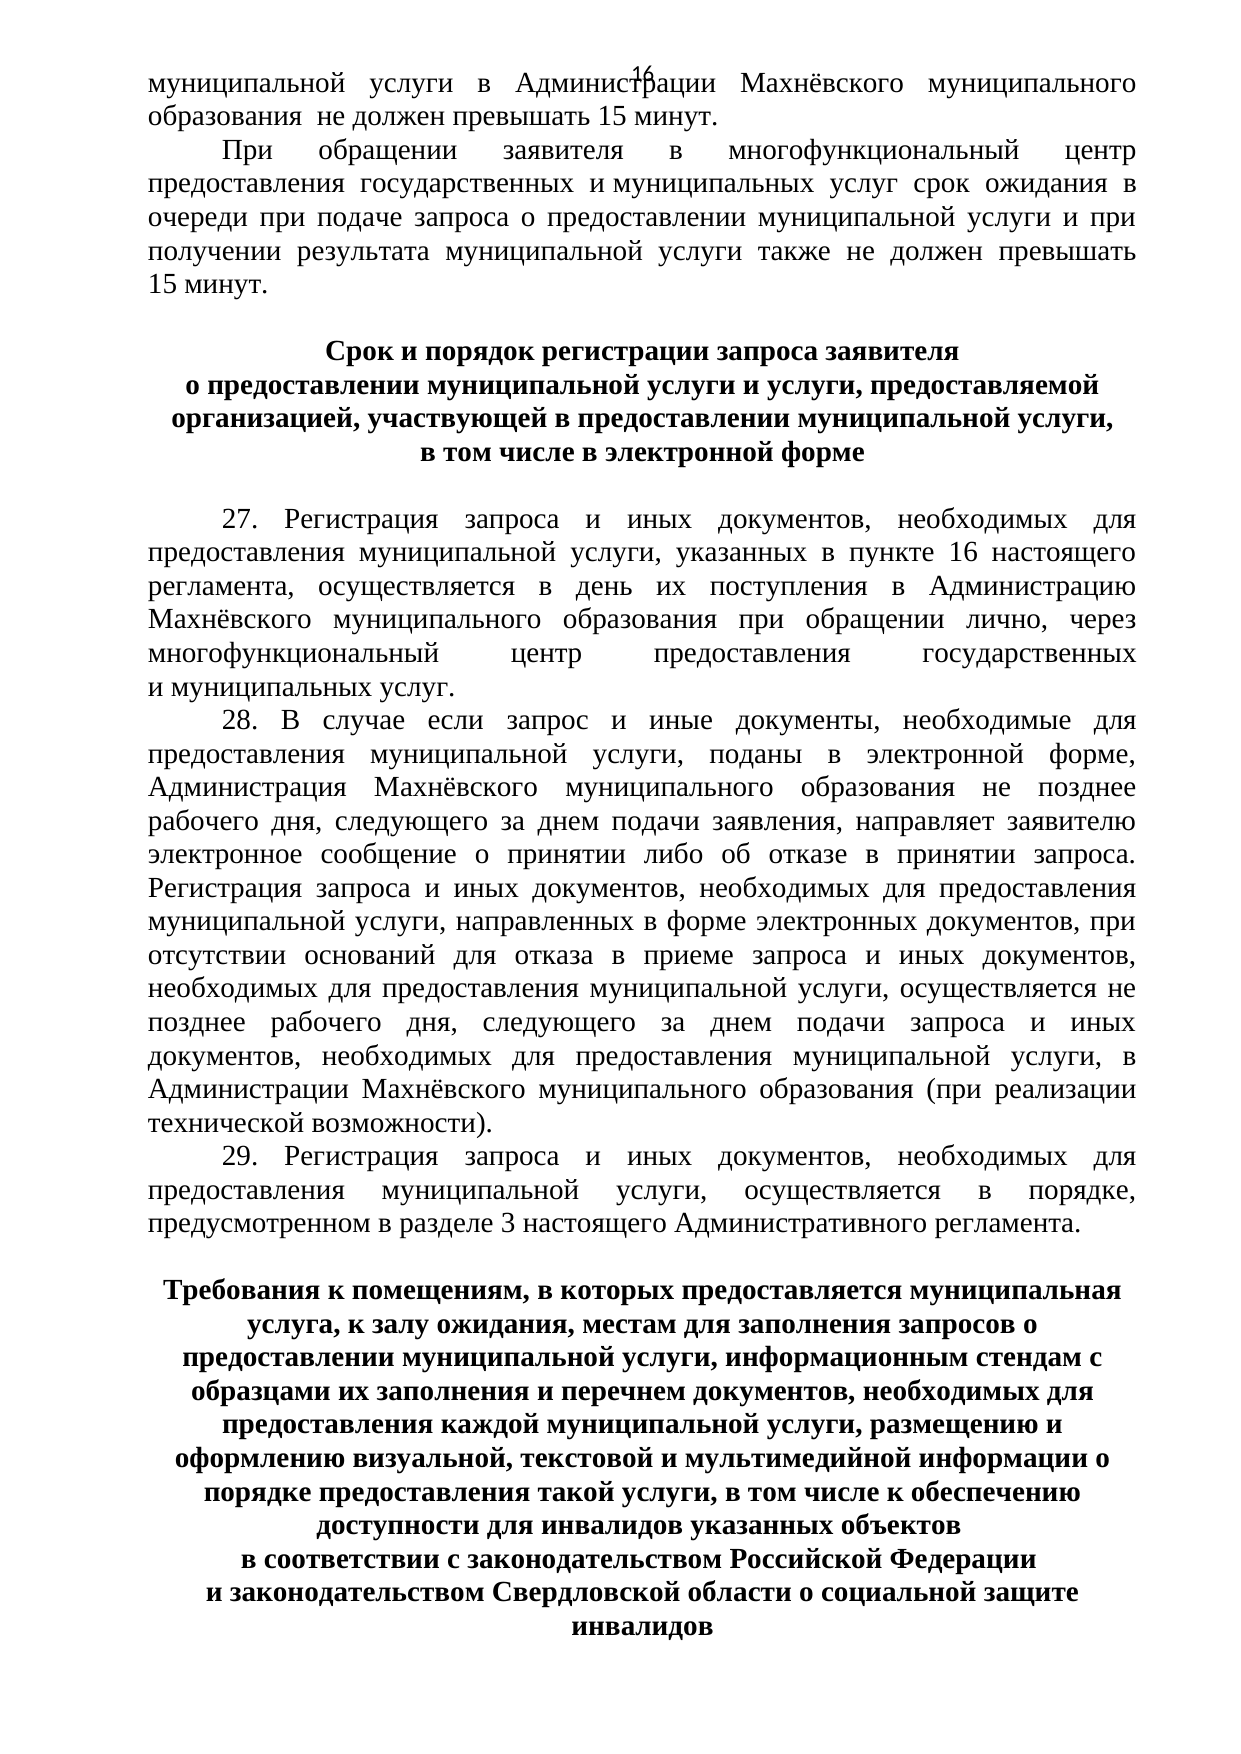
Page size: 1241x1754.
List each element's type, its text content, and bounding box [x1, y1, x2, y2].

text 29. Регистрация запроса и иных документов, необходимых для предоставления муниципальной услуги, осуществляется в порядке, предусмотренном в разделе 3 настоящего Административного регламента. [148, 1138, 1137, 1239]
text о предоставлении муниципальной услуги и услуги, предоставляемой организацией, участвующей в предоставлении муниципальной услуги, [148, 367, 1137, 434]
text Требования к помещениям, в которых предоставляется муниципальная услуга, к залу ожидания, местам для заполнения запросов о предоставлении муниципальной услуги, информационным стендам с образцами их заполнения и перечнем документов, необходимых для предоставления каждой муниципальной услуги, размещению и оформлению визуальной, текстовой и мультимедийной информации о порядке предоставления такой услуги, в том числе к обеспечению доступности для инвалидов указанных объектов в соответствии с законодательством Российской Федерации и законодательством Свердловской области о социальной защите инвалидов [148, 1272, 1137, 1641]
text в том числе в электронной форме [148, 434, 1137, 467]
text Срок и порядок регистрации запроса заявителя [148, 333, 1137, 367]
text 27. Регистрация запроса и иных документов, необходимых для предоставления муниципальной услуги, указанных в пункте 16 настоящего регламента, осуществляется в день их поступления в Администрацию Махнёвского муниципального образования при обращении лично, через многофункциональный центр предоставления государственных и муниципальных услуг. [148, 501, 1137, 702]
text При обращении заявителя в многофункциональный центр предоставления государственных и муниципальных услуг срок ожидания в очереди при подаче запроса о предоставлении муниципальной услуги и при получении результата муниципальной услуги также не должен превышать 15 минут. [148, 132, 1137, 300]
text 28. В случае если запрос и иные документы, необходимые для предоставления муниципальной услуги, поданы в электронной форме, Администрация Махнёвского муниципального образования не позднее рабочего дня, следующего за днем подачи заявления, направляет заявителю электронное сообщение о принятии либо об отказе в принятии запроса. Регистрация запроса и иных документов, необходимых для предоставления муниципальной услуги, направленных в форме электронных документов, при отсутствии оснований для отказа в приеме запроса и иных документов, необходимых для предоставления муниципальной услуги, осуществляется не позднее рабочего дня, следующего за днем подачи запроса и иных документов, необходимых для предоставления муниципальной услуги, в Администрации Махнёвского муниципального образования (при реализации технической возможности). [148, 702, 1137, 1138]
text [148, 65, 1137, 132]
